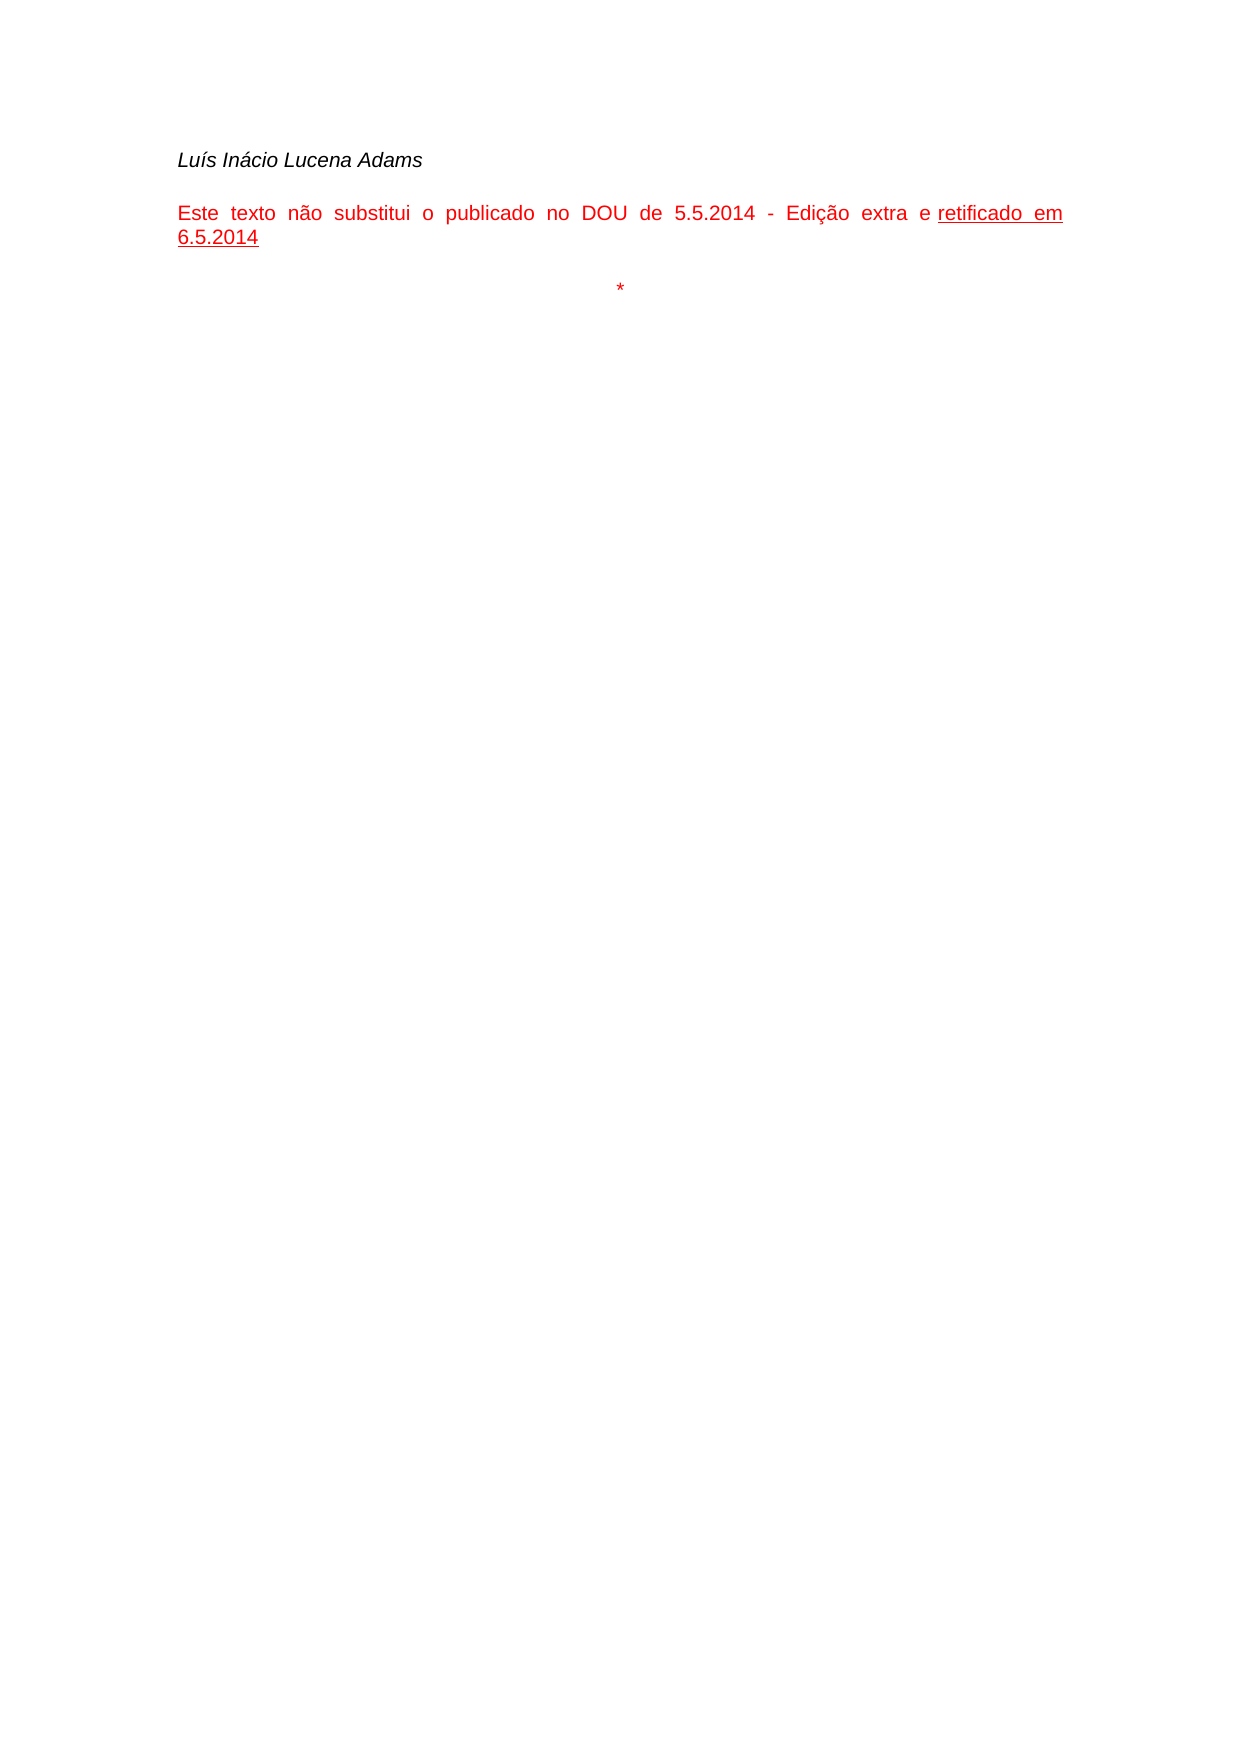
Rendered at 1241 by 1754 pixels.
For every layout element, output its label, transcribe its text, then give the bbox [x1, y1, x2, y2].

text * [177, 278, 1063, 302]
text Este texto não substitui o publicado no DOU de 5.5.2014 - Edição extra e retificado em 6.5.2014 [177, 201, 1063, 249]
text Luís Inácio Lucena Adams [177, 148, 1063, 172]
